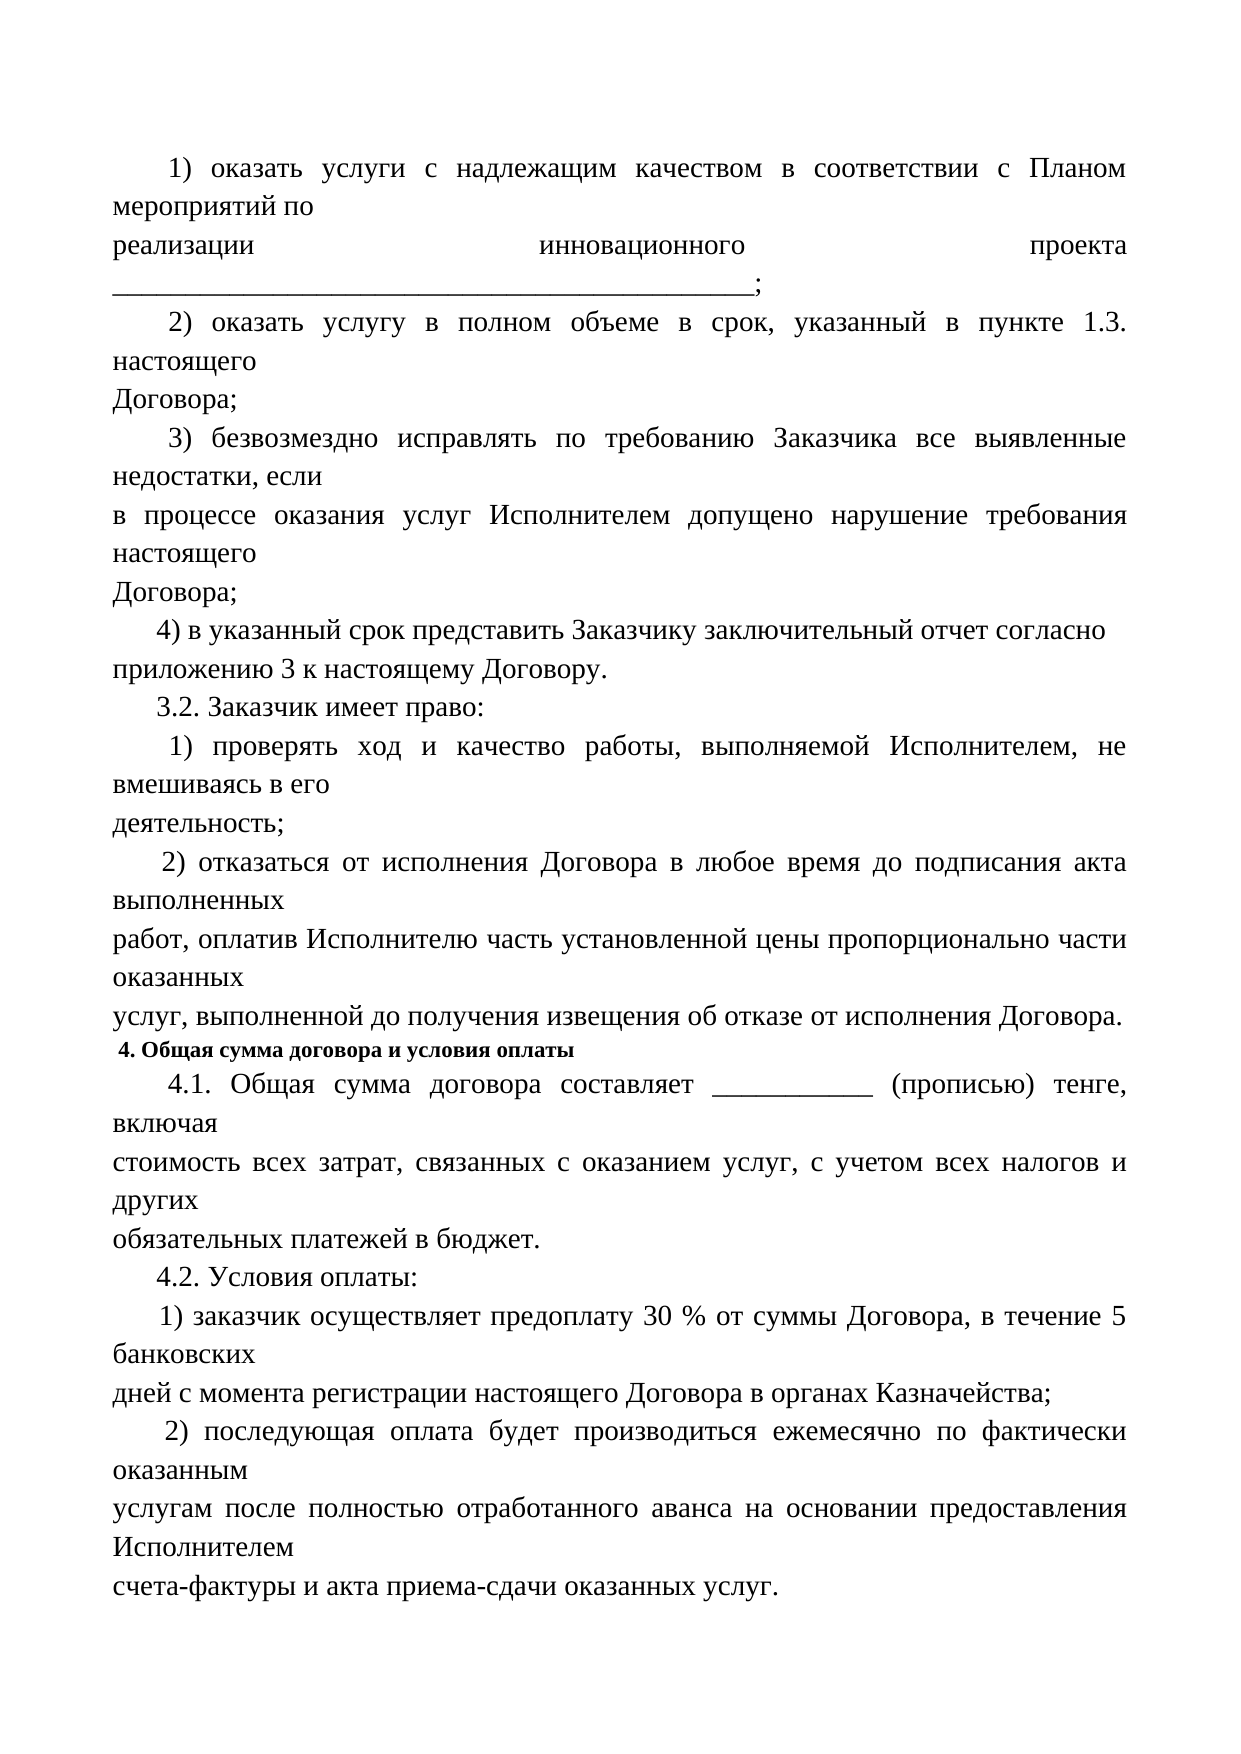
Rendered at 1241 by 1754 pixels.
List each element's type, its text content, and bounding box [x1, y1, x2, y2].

text 1) заказчик осуществляет предоплату 30 % от суммы Договора, в течение 5 банковских [112, 1298, 1128, 1370]
text 3.2. Заказчик имеет право: [112, 689, 1128, 723]
text обязательных платежей в бюджет. [112, 1221, 1128, 1254]
text услугам после полностью отработанного аванса на основании предоставления Исполнителем [112, 1491, 1128, 1563]
text 4.1. Общая сумма договора составляет ___________ (прописью) тенге, включая [112, 1067, 1128, 1139]
text приложению 3 к настоящему Договору. [112, 651, 1128, 684]
text 4) в указанный срок представить Заказчику заключительный отчет согласно [112, 612, 1128, 646]
text деятельность; [112, 805, 1128, 839]
text 2) отказаться от исполнения Договора в любое время до подписания акта выполненных [112, 844, 1128, 916]
text 4.2. Условия оплаты: [112, 1259, 1128, 1293]
text 1) проверять ход и качество работы, выполняемой Исполнителем, не вмешиваясь в его [112, 728, 1128, 800]
text 3) безвозмездно исправлять по требованию Заказчика все выявленные недостатки, если [112, 420, 1128, 492]
text Договора; [112, 574, 1128, 607]
text стоимость всех затрат, связанных с оказанием услуг, с учетом всех налогов и других [112, 1144, 1128, 1216]
text дней с момента регистрации настоящего Договора в органах Казначейства; [112, 1375, 1128, 1408]
text работ, оплатив Исполнителю часть установленной цены пропорционально части оказанных [112, 921, 1128, 993]
text в процессе оказания услуг Исполнителем допущено нарушение требования настоящего [112, 497, 1128, 569]
text 1) оказать услуги с надлежащим качеством в соответствии с Планом мероприятий по [112, 150, 1128, 222]
text Договора; [112, 381, 1128, 415]
text услуг, выполненной до получения извещения об отказе от исполнения Договора. [112, 998, 1128, 1031]
text счета-фактуры и акта приема-сдачи оказанных услуг. [112, 1568, 1128, 1601]
text 2) оказать услугу в полном объеме в срок, указанный в пункте 1.3. настоящего [112, 304, 1128, 376]
text реализации инновационного проекта ____________________________________________; [112, 227, 1128, 299]
text 4. Общая сумма договора и условия оплаты [112, 1036, 1128, 1063]
text 2) последующая оплата будет производиться ежемесячно по фактически оказанным [112, 1413, 1128, 1486]
